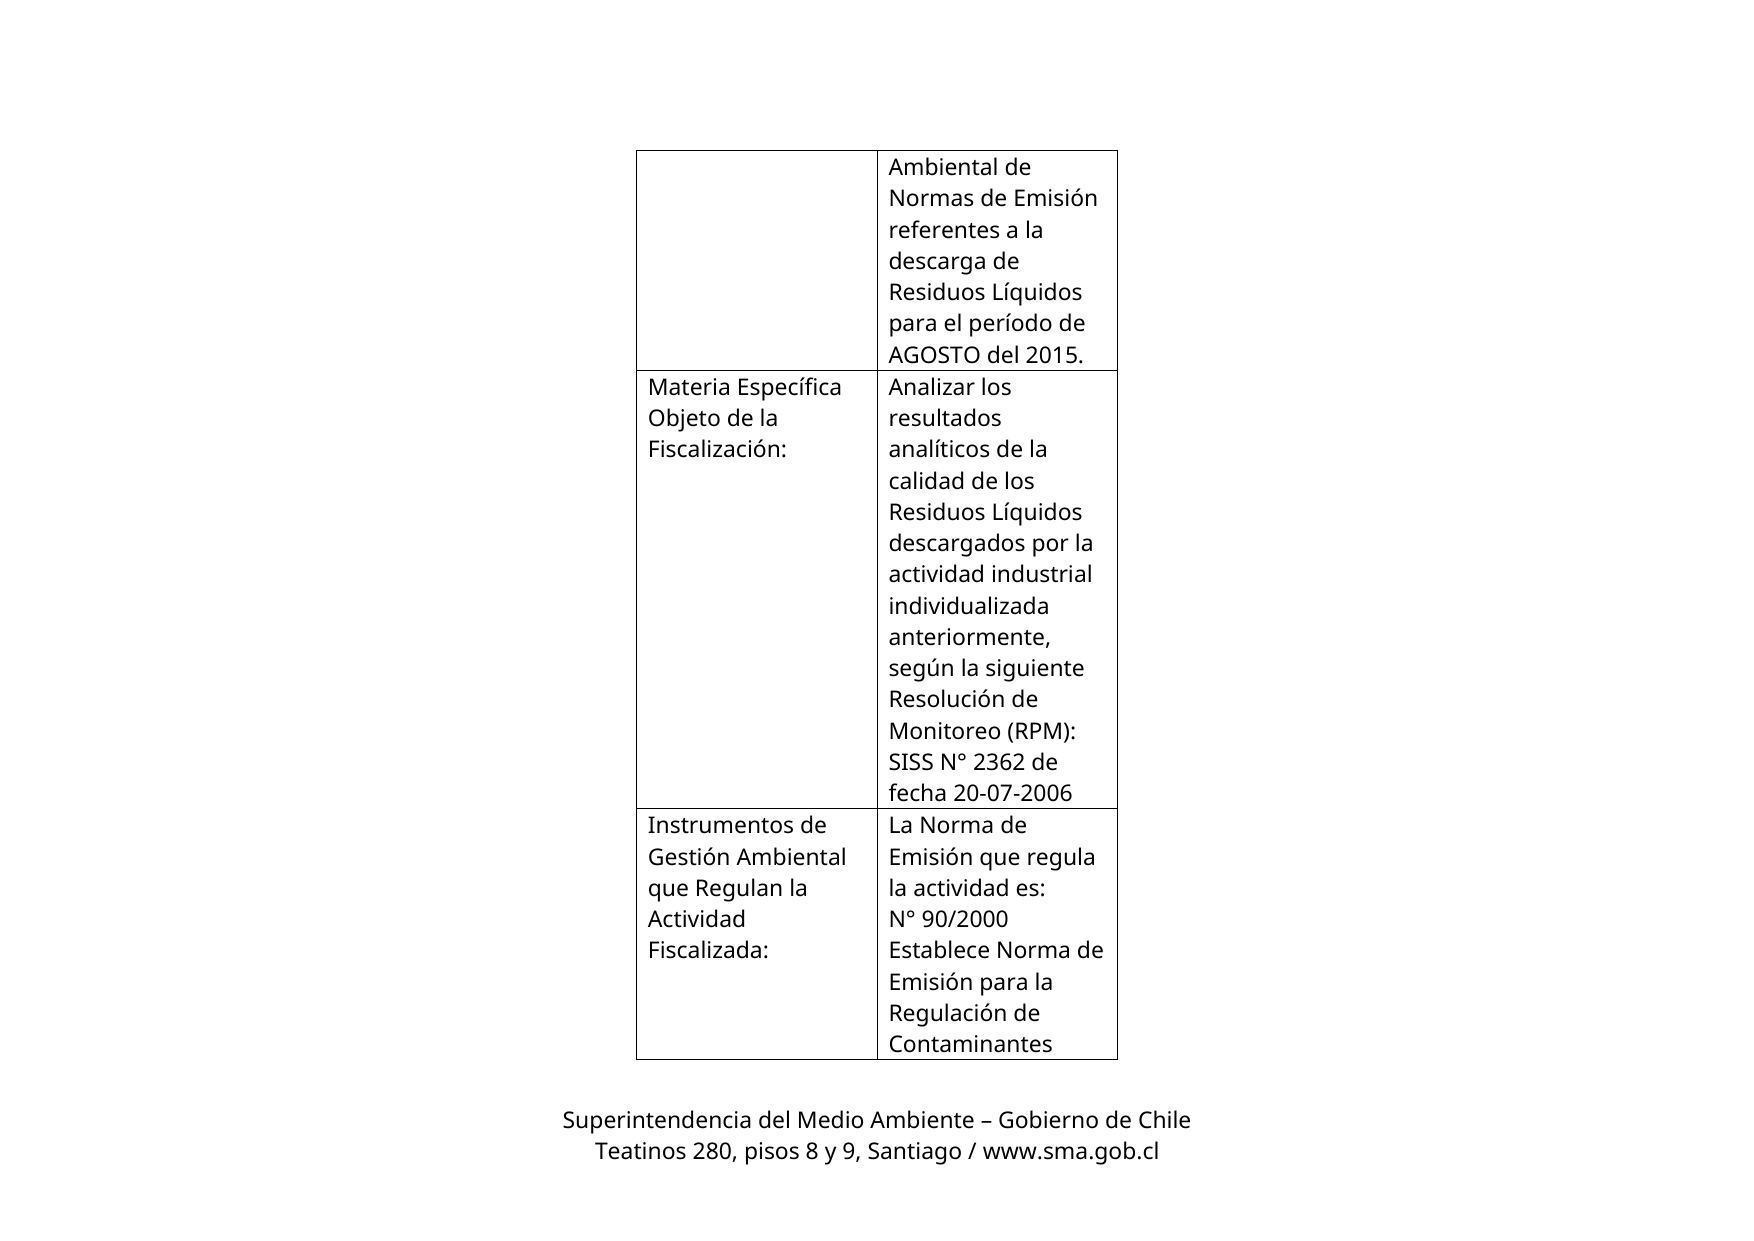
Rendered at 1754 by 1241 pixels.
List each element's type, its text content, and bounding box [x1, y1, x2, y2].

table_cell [878, 809, 1117, 1059]
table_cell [637, 809, 877, 1059]
table_cell Materia Específica Objeto de la Fiscalización: [637, 371, 877, 808]
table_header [637, 151, 877, 370]
table_cell Analizar los resultados analíticos de la calidad de los Residuos Líquidos descargados por la actividad industrial individualizada anteriormente, según la siguiente Resolución de Monitoreo (RPM): SISS N° 2362 de fecha 20-07-2006 [878, 371, 1117, 808]
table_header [878, 151, 1117, 370]
